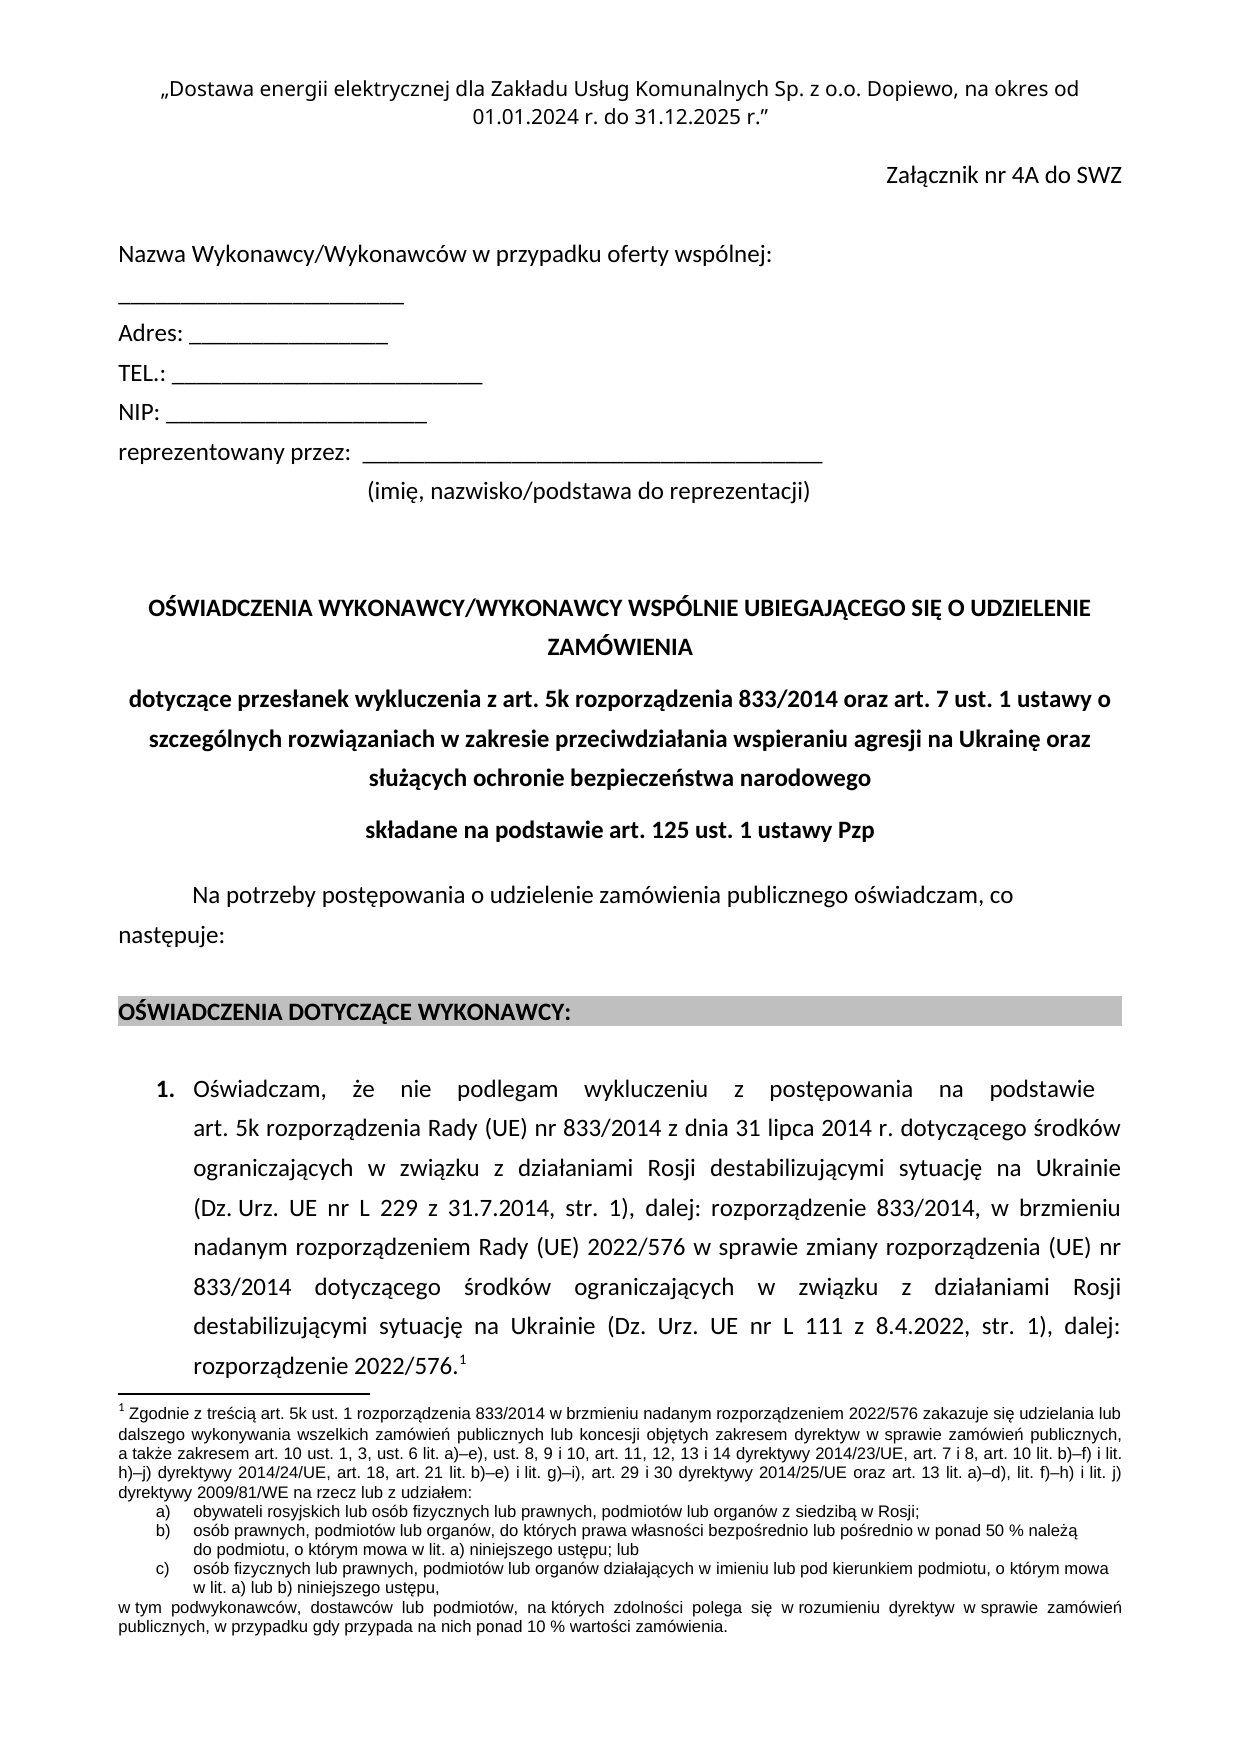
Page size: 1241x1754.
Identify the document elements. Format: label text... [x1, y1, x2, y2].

text OŚWIADCZENIA DOTYCZĄCE WYKONAWCY: [118, 996, 1122, 1026]
text dotyczące przesłanek wykluczenia z art. 5k rozporządzenia 833/2014 oraz art. 7 ust. 1 ustawy o szczególnych rozwiązaniach w zakresie przeciwdziałania wspieraniu agresji na Ukrainę oraz służących ochronie bezpieczeństwa narodowego [118, 683, 1122, 793]
text Nazwa Wykonawcy/Wykonawców w przypadku oferty wspólnej: [118, 238, 1122, 268]
text NIP: _____________________ [118, 396, 1122, 427]
text (imię, nazwisko/podstawa do reprezentacji) [118, 475, 1122, 506]
text Adres: ________________ [118, 317, 1122, 348]
list Oświadczam, że nie podlegam wykluczeniu z postępowania na podstawie art. 5k rozporządzenia Rady (UE) nr 833/2014 z dnia 31 lipca 2014 r. dotyczącego środków ograniczających w związku z działaniami Rosji destabilizującymi sytuację na Ukrainie (Dz. Urz. UE nr L 229 z 31.7.2014, str. 1), dalej: rozporządzenie 833/2014, w brzmieniu nadanym rozporządzeniem Rady (UE) 2022/576 w sprawie zmiany rozporządzenia (UE) nr 833/2014 dotyczącego środków ograniczających w związku z działaniami Rosji destabilizującymi sytuację na Ukrainie (Dz. Urz. UE nr L 111 z 8.4.2022, str. 1), dalej: rozporządzenie 2022/576. [156, 1073, 1122, 1381]
text składane na podstawie art. 125 ust. 1 ustawy Pzp [118, 814, 1122, 845]
text _______________________ [118, 277, 1122, 308]
text Na potrzeby postępowania o udzielenie zamówienia publicznego oświadczam, co następuje: [118, 879, 1122, 949]
text OŚWIADCZENIA WYKONAWCY/WYKONAWCY WSPÓLNIE UBIEGAJĄCEGO SIĘ O UDZIELENIE ZAMÓWIENIA [118, 592, 1122, 662]
text Załącznik nr 4A do SWZ [118, 159, 1122, 189]
text reprezentowany przez: _____________________________________ [118, 436, 1122, 466]
text TEL.: _________________________ [118, 357, 1122, 387]
